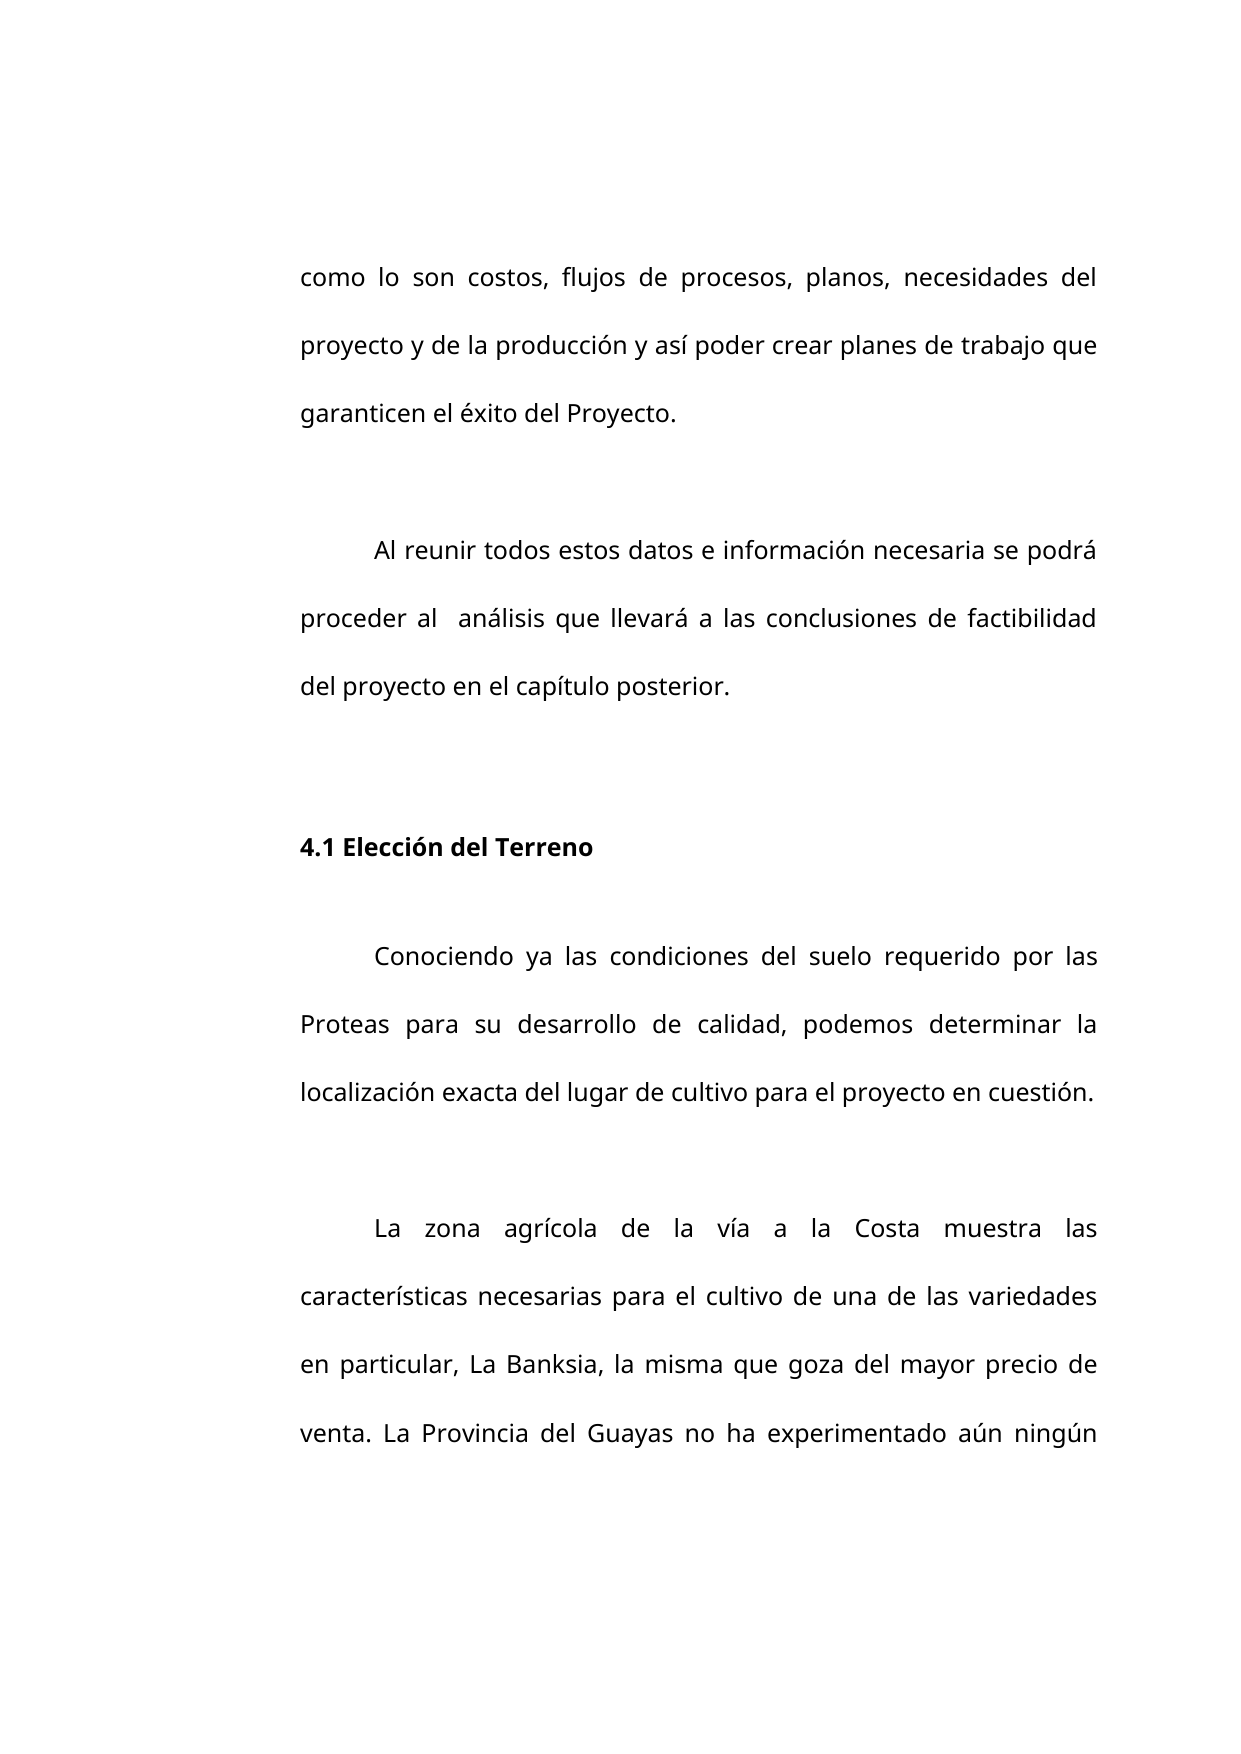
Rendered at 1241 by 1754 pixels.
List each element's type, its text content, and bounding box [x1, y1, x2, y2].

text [300, 1211, 1098, 1449]
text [300, 260, 1098, 430]
text Conociendo ya las condiciones del suelo requerido por las Proteas para su desarrollo de calidad, podemos determinar la localización exacta del lugar de cultivo para el proyecto en cuestión. [300, 938, 1098, 1109]
text Al reunir todos estos datos e información necesaria se podrá proceder al análisis que llevará a las conclusiones de factibilidad del proyecto en el capítulo posterior. [300, 532, 1098, 703]
subtitle 4.1 Elección del Terreno [300, 830, 1098, 864]
